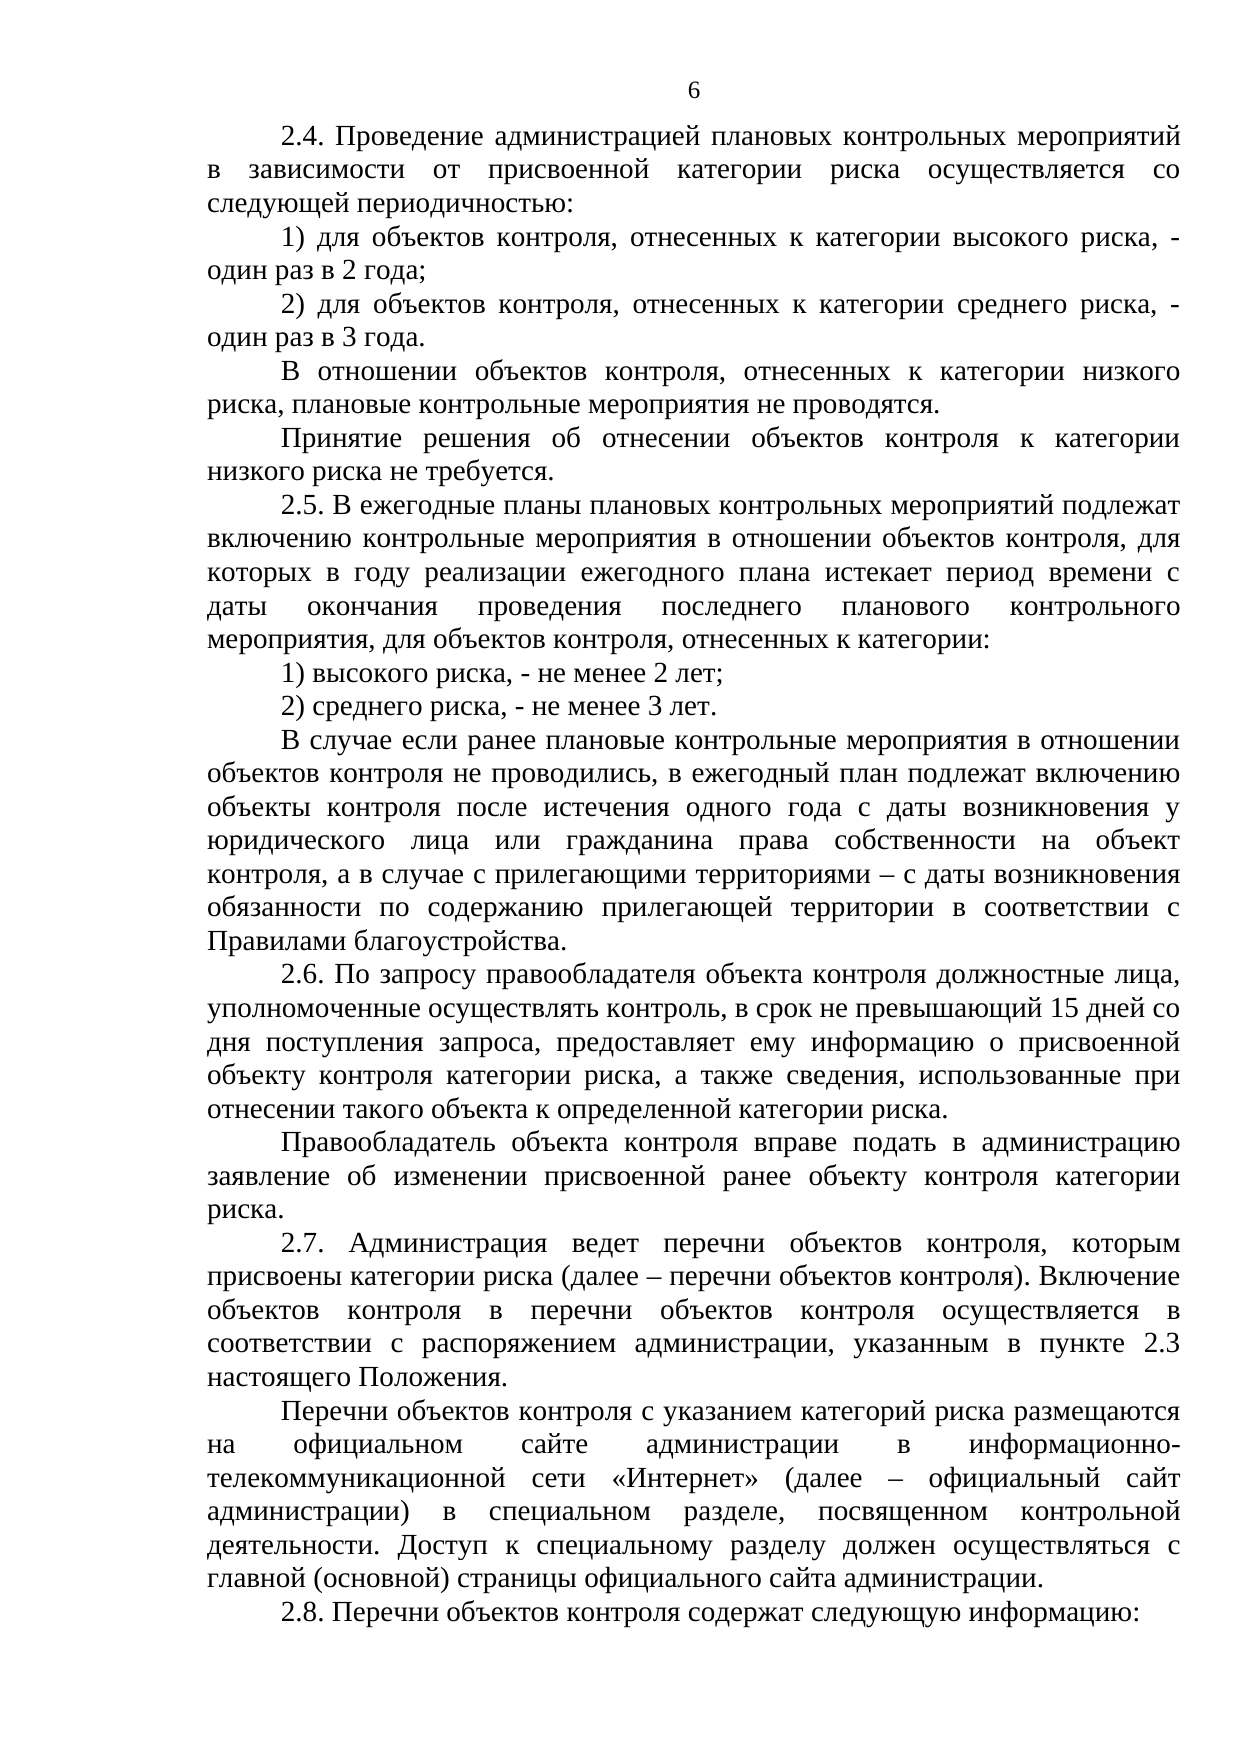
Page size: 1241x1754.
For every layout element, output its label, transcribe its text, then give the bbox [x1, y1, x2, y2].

text 2) для объектов контроля, отнесенных к категории среднего риска, - один раз в 3 года. [207, 286, 1181, 353]
text Правообладатель объекта контроля вправе подать в администрацию заявление об изменении присвоенной ранее объекту контроля категории риска. [207, 1124, 1181, 1225]
text 2.8. Перечни объектов контроля содержат следующую информацию: [207, 1594, 1181, 1627]
text 1) высокого риска, - не менее 2 лет; [207, 655, 1181, 688]
text 2.6. По запросу правообладателя объекта контроля должностные лица, уполномоченные осуществлять контроль, в срок не превышающий 15 дней со дня поступления запроса, предоставляет ему информацию о присвоенной объекту контроля категории риска, а также сведения, использованные при отнесении такого объекта к определенной категории риска. [207, 957, 1181, 1124]
text 2.4. Проведение администрацией плановых контрольных мероприятий в зависимости от присвоенной категории риска осуществляется со следующей периодичностью: [207, 118, 1181, 219]
text В случае если ранее плановые контрольные мероприятия в отношении объектов контроля не проводились, в ежегодный план подлежат включению объекты контроля после истечения одного года с даты возникновения у юридического лица или гражданина права собственности на объект контроля, а в случае с прилегающими территориями – с даты возникновения обязанности по содержанию прилегающей территории в соответствии с Правилами благоустройства. [207, 722, 1181, 957]
text 2.7. Администрация ведет перечни объектов контроля, которым присвоены категории риска (далее – перечни объектов контроля). Включение объектов контроля в перечни объектов контроля осуществляется в соответствии с распоряжением администрации, указанным в пункте 2.3 настоящего Положения. [207, 1225, 1181, 1393]
text Принятие решения об отнесении объектов контроля к категории низкого риска не требуется. [207, 420, 1181, 487]
text 2) среднего риска, - не менее 3 лет. [207, 688, 1181, 722]
text 1) для объектов контроля, отнесенных к категории высокого риска, - один раз в 2 года; [207, 219, 1181, 286]
text В отношении объектов контроля, отнесенных к категории низкого риска, плановые контрольные мероприятия не проводятся. [207, 353, 1181, 420]
text Перечни объектов контроля с указанием категорий риска размещаются на официальном сайте администрации в информационно-телекоммуникационной сети «Интернет» (далее – официальный сайт администрации) в специальном разделе, посвященном контрольной деятельности. Доступ к специальному разделу должен осуществляться с главной (основной) страницы официального сайта администрации. [207, 1393, 1181, 1560]
text 2.5. В ежегодные планы плановых контрольных мероприятий подлежат включению контрольные мероприятия в отношении объектов контроля, для которых в году реализации ежегодного плана истекает период времени с даты окончания проведения последнего планового контрольного мероприятия, для объектов контроля, отнесенных к категории: [207, 487, 1181, 655]
